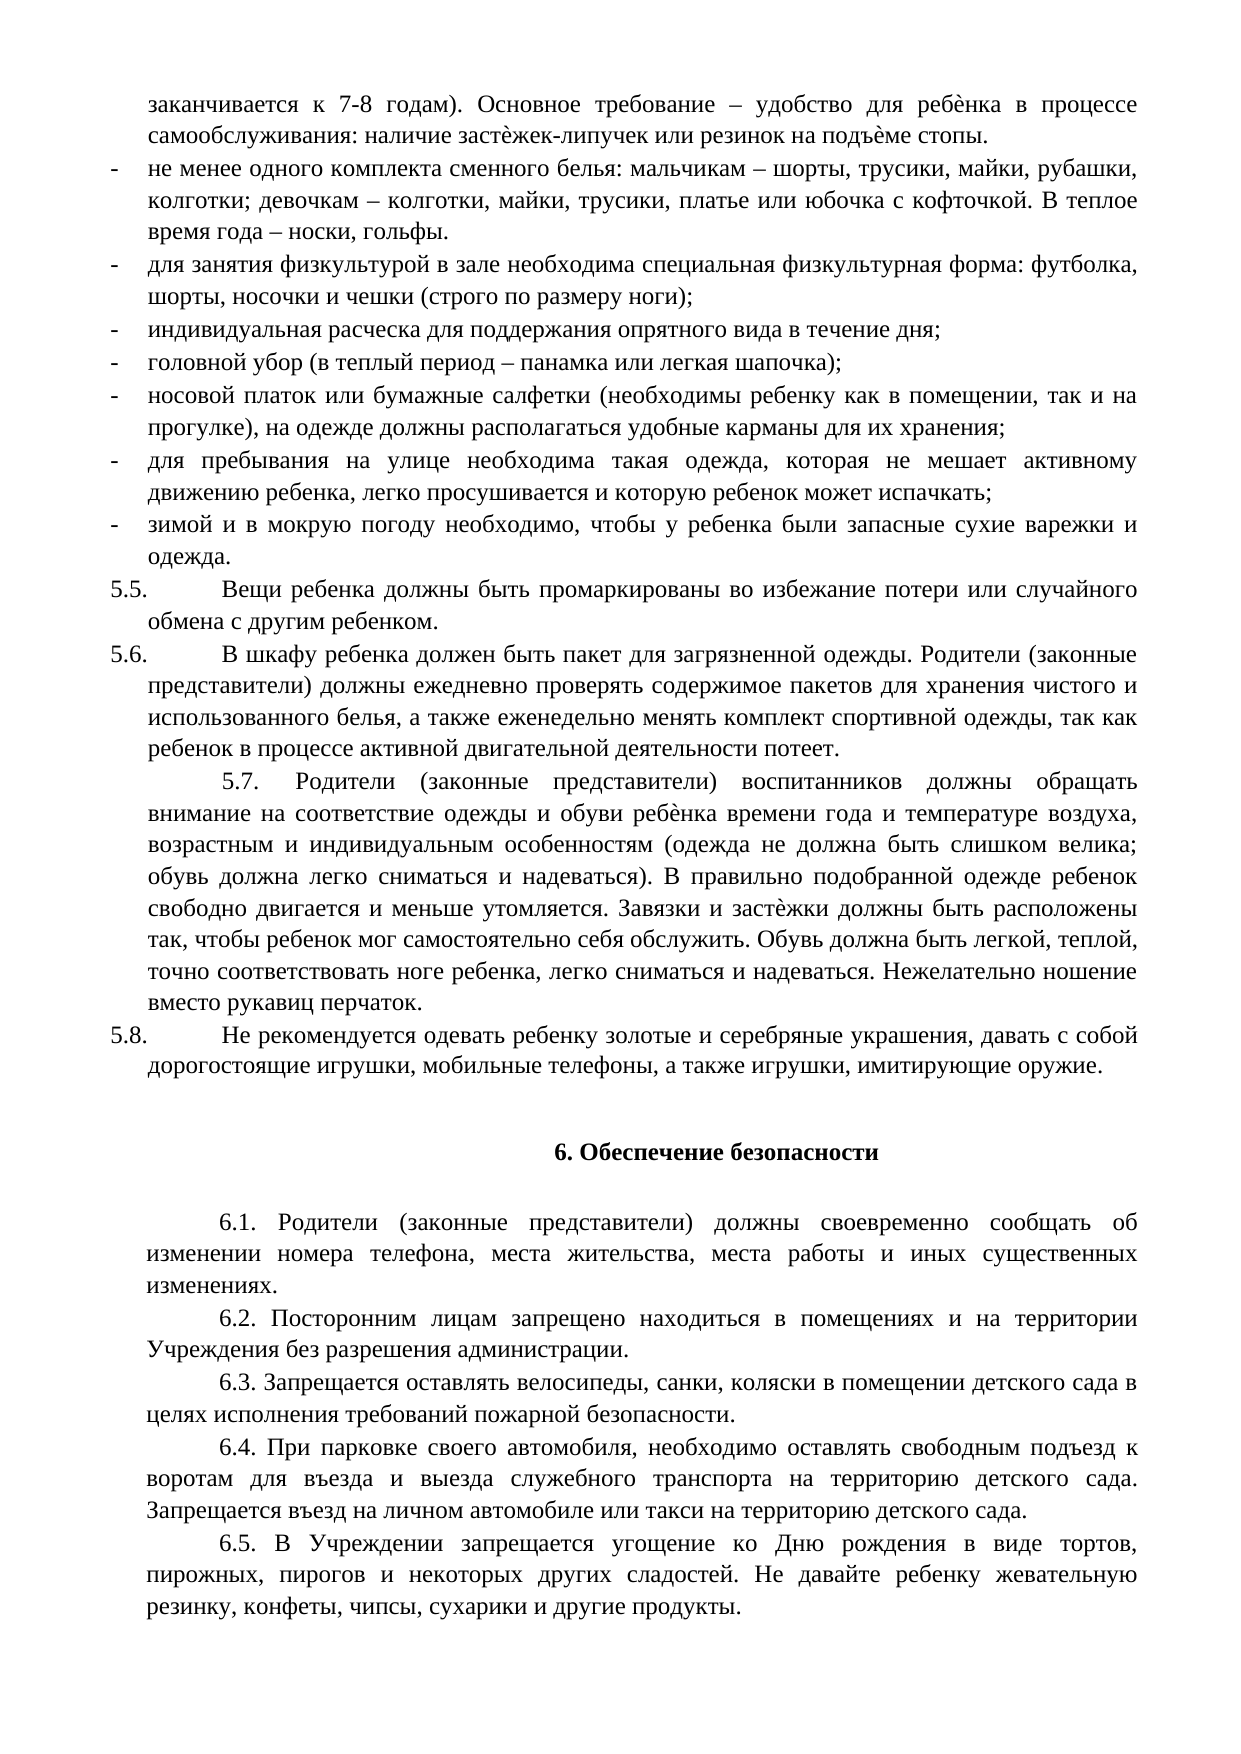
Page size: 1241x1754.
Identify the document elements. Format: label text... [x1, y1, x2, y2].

list индивидуальная расческа для поддержания опрятного вида в течение дня; [148, 314, 1139, 343]
text 6.3. Запрещается оставлять велосипеды, санки, коляски в помещении детского сада в целях исполнения требований пожарной безопасности. [146, 1367, 1139, 1428]
list не менее одного комплекта сменного белья: мальчикам – шорты, трусики, майки, рубашки, колготки; девочкам – колготки, майки, трусики, платье или юбочка с кофточкой. В теплое время года – носки, гольфы. [110, 153, 1139, 245]
list зимой и в мокрую погоду необходимо, чтобы у ребенка были запасные сухие варежки и одежда. [110, 509, 1139, 570]
list головной убор (в теплый период – панамка или легкая шапочка); [148, 347, 1139, 376]
list носовой платок или бумажные салфетки (необходимы ребенку как в помещении, так и на прогулке), на одежде должны располагаться удобные карманы для их хранения; [110, 380, 1139, 441]
list для занятия физкультурой в зале необходима специальная физкультурная форма: футболка, шорты, носочки и чешки (строго по размеру ноги); [110, 249, 1139, 310]
subtitle 6. Обеспечение безопасности [209, 1137, 1151, 1165]
list В шкафу ребенка должен быть пакет для загрязненной одежды. Родители (законные представители) должны ежедневно проверять содержимое пакетов для хранения чистого и использованного белья, а также еженедельно менять комплект спортивной одежды, так как ребенок в процессе активной двигательной деятельности потеет. [110, 639, 1139, 762]
text 6.2. Посторонним лицам запрещено находиться в помещениях и на территории Учреждения без разрешения администрации. [146, 1303, 1139, 1363]
list Родители (законные представители) воспитанников должны обращать внимание на соответствие одежды и обуви ребѐнка времени года и температуре воздуха, возрастным и индивидуальным особенностям (одежда не должна быть слишком велика; обувь должна легко сниматься и надеваться). В правильно подобранной одежде ребенок свободно двигается и меньше утомляется. Завязки и застѐжки должны быть расположены так, чтобы ребенок мог самостоятельно себя обслужить. Обувь должна быть легкой, теплой, точно соответствовать ноге ребенка, легко сниматься и надеваться. Нежелательно ношение вместо рукавиц перчаток. [148, 766, 1139, 1016]
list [110, 89, 1139, 149]
list Не рекомендуется одевать ребенку золотые и серебряные украшения, давать с собой дорогостоящие игрушки, мобильные телефоны, а также игрушки, имитирующие оружие. [110, 1020, 1139, 1079]
list для пребывания на улице необходима такая одежда, которая не мешает активному движению ребенка, легко просушивается и которую ребенок может испачкать; [110, 445, 1139, 505]
text 6.5. В Учреждении запрещается угощение ко Дню рождения в виде тортов, пирожных, пирогов и некоторых других сладостей. Не давайте ребенку жевательную резинку, конфеты, чипсы, сухарики и другие продукты. [146, 1528, 1139, 1620]
list Вещи ребенка должны быть промаркированы во избежание потери или случайного обмена с другим ребенком. [110, 574, 1139, 634]
text 6.1. Родители (законные представители) должны своевременно сообщать об изменении номера телефона, места жительства, места работы и иных существенных изменениях. [146, 1207, 1139, 1298]
text 6.4. При парковке своего автомобиля, необходимо оставлять свободным подъезд к воротам для въезда и выезда служебного транспорта на территорию детского сада. Запрещается въезд на личном автомобиле или такси на территорию детского сада. [146, 1432, 1139, 1524]
